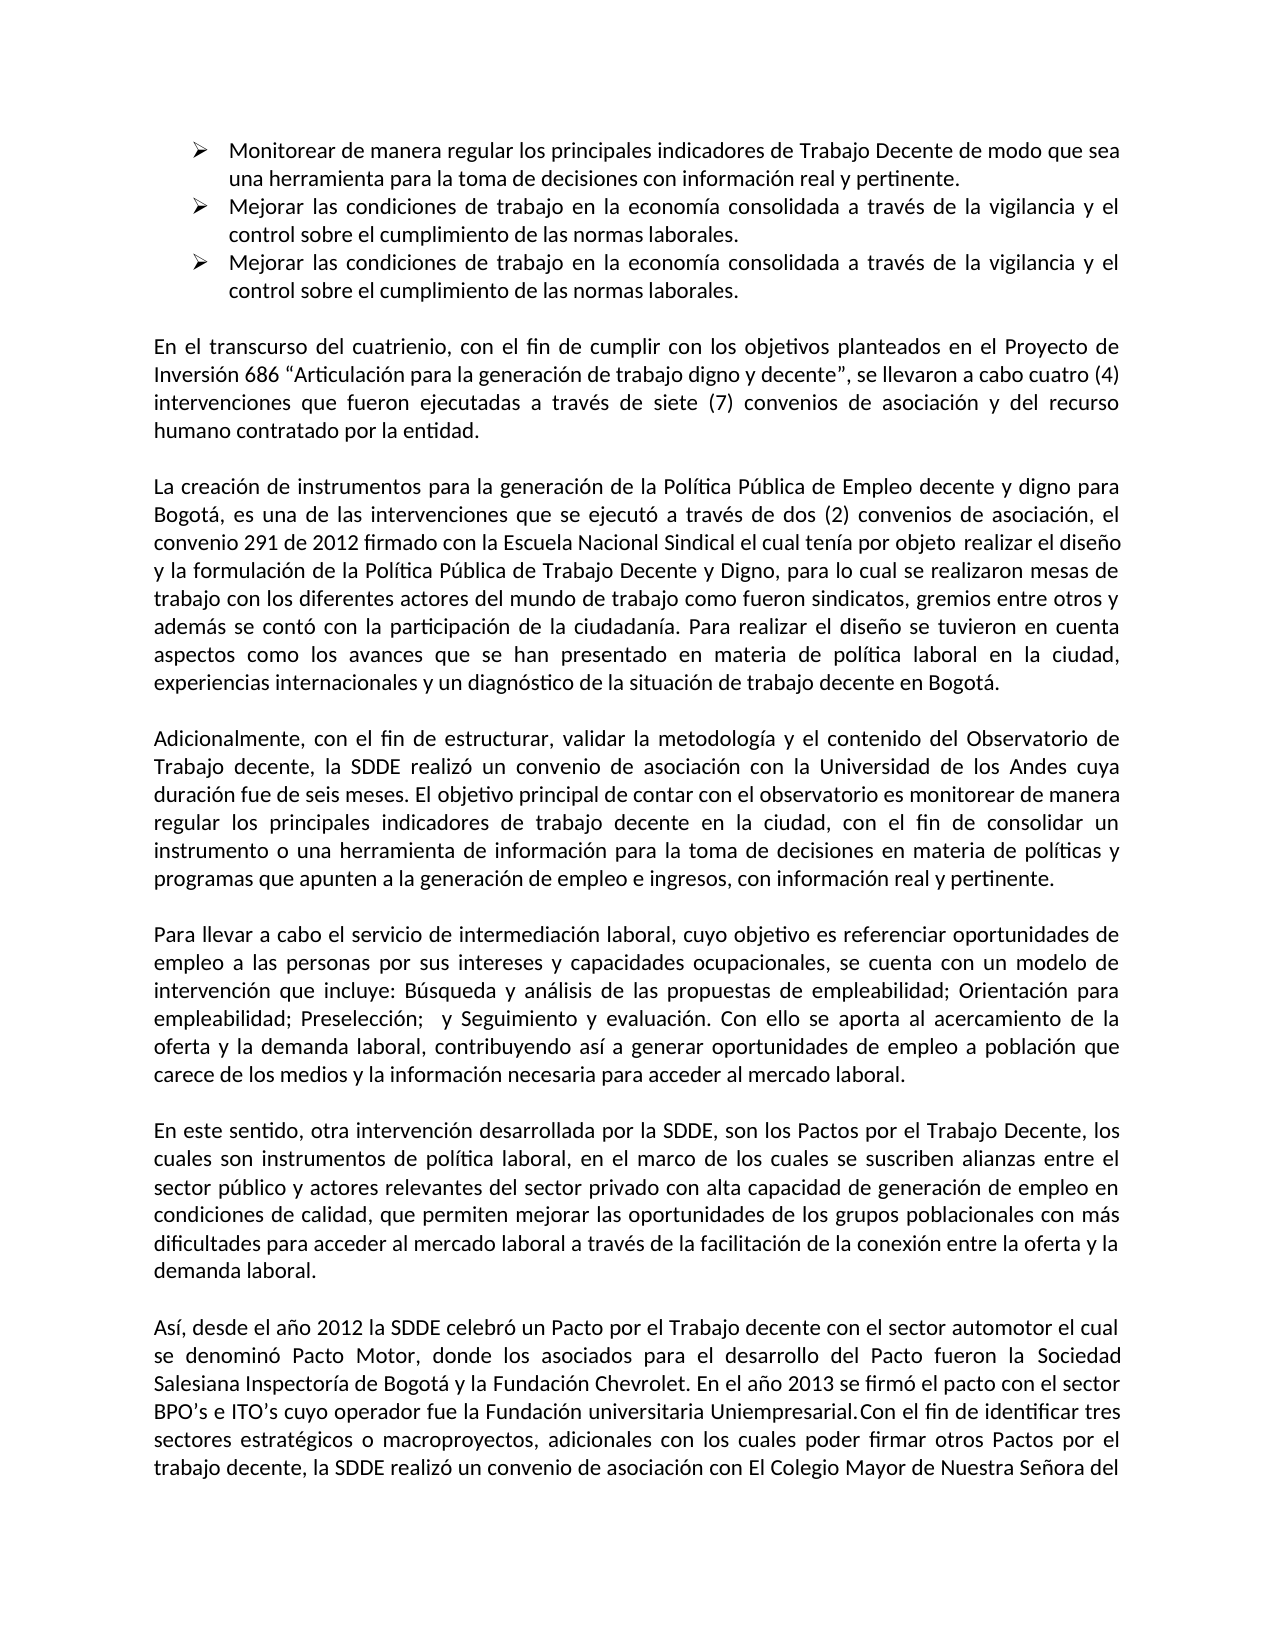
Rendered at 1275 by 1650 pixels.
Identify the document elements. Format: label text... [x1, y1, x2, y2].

list Mejorar las condiciones de trabajo en la economía consolidada a través de la vigilancia y el control sobre el cumplimiento de las normas laborales. [191, 192, 1121, 248]
text En este sentido, otra intervención desarrollada por la SDDE, son los Pactos por el Trabajo Decente, los cuales son instrumentos de política laboral, en el marco de los cuales se suscriben alianzas entre el sector público y actores relevantes del sector privado con alta capacidad de generación de empleo en condiciones de calidad, que permiten mejorar las oportunidades de los grupos poblacionales con más dificultades para acceder al mercado laboral a través de la facilitación de la conexión entre la oferta y la demanda laboral. [153, 1117, 1121, 1285]
text La creación de instrumentos para la generación de la Política Pública de Empleo decente y digno para Bogotá, es una de las intervenciones que se ejecutó a través de dos (2) convenios de asociación, el convenio 291 de 2012 firmado con la Escuela Nacional Sindical el cual tenía por objeto realizar el diseño y la formulación de la Política Pública de Trabajo Decente y Digno, para lo cual se realizaron mesas de trabajo con los diferentes actores del mundo de trabajo como fueron sindicatos, gremios entre otros y además se contó con la participación de la ciudadanía. Para realizar el diseño se tuvieron en cuenta aspectos como los avances que se han presentado en materia de política laboral en la ciudad, experiencias internacionales y un diagnóstico de la situación de trabajo decente en Bogotá. [153, 472, 1121, 696]
text Adicionalmente, con el fin de estructurar, validar la metodología y el contenido del Observatorio de Trabajo decente, la SDDE realizó un convenio de asociación con la Universidad de los Andes cuya duración fue de seis meses. El objetivo principal de contar con el observatorio es monitorear de manera regular los principales indicadores de trabajo decente en la ciudad, con el fin de consolidar un instrumento o una herramienta de información para la toma de decisiones en materia de políticas y programas que apunten a la generación de empleo e ingresos, con información real y pertinente. [153, 724, 1121, 892]
text Para llevar a cabo el servicio de intermediación laboral, cuyo objetivo es referenciar oportunidades de empleo a las personas por sus intereses y capacidades ocupacionales, se cuenta con un modelo de intervención que incluye: Búsqueda y análisis de las propuestas de empleabilidad; Orientación para empleabilidad; Preselección; y Seguimiento y evaluación. Con ello se aporta al acercamiento de la oferta y la demanda laboral, contribuyendo así a generar oportunidades de empleo a población que carece de los medios y la información necesaria para acceder al mercado laboral. [153, 920, 1121, 1088]
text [153, 1313, 1121, 1481]
list Mejorar las condiciones de trabajo en la economía consolidada a través de la vigilancia y el control sobre el cumplimiento de las normas laborales. [191, 248, 1121, 304]
text En el transcurso del cuatrienio, con el fin de cumplir con los objetivos planteados en el Proyecto de Inversión 686 “Articulación para la generación de trabajo digno y decente”, se llevaron a cabo cuatro (4) intervenciones que fueron ejecutadas a través de siete (7) convenios de asociación y del recurso humano contratado por la entidad. [153, 332, 1121, 444]
list Monitorear de manera regular los principales indicadores de Trabajo Decente de modo que sea una herramienta para la toma de decisiones con información real y pertinente. [191, 136, 1121, 192]
